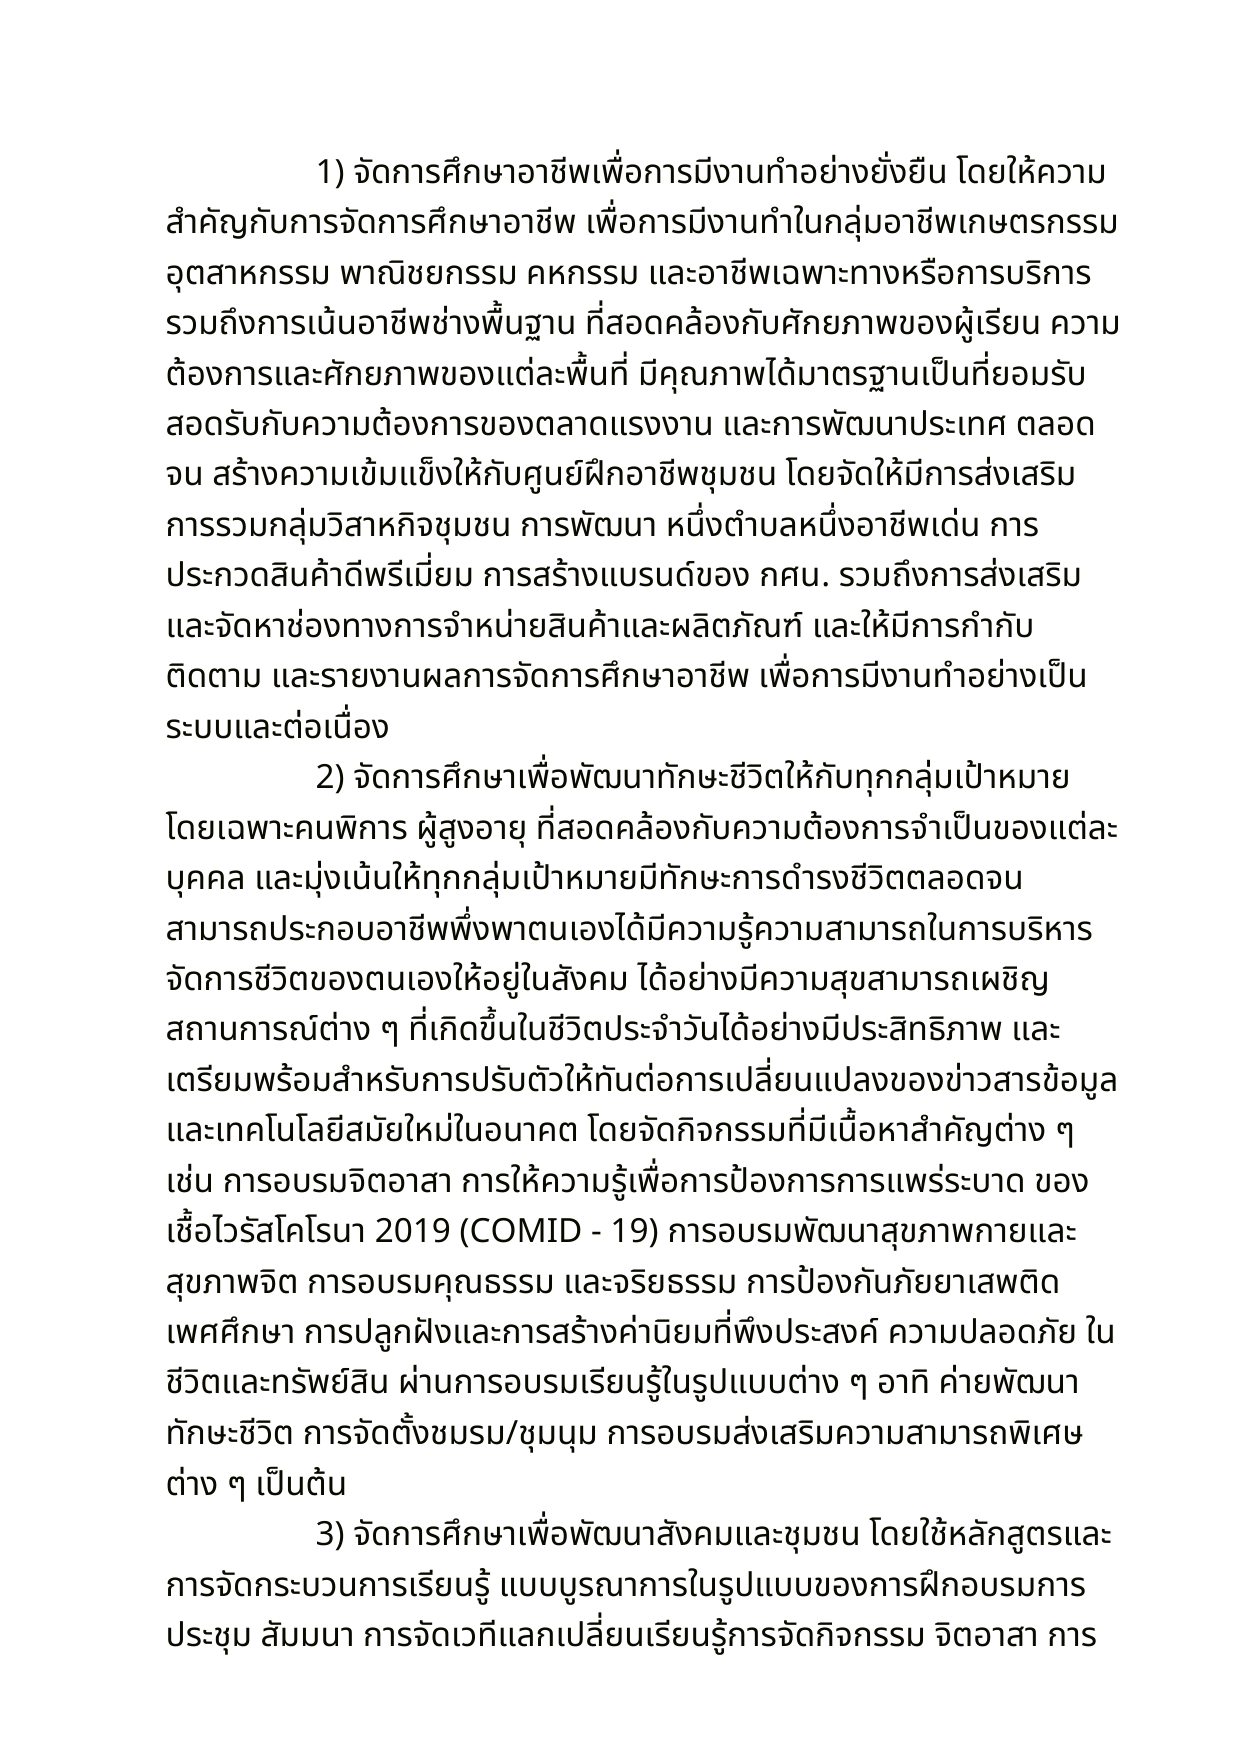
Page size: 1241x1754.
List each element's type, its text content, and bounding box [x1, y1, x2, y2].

text 1) จัดการศึกษาอาชีพเพื่อการมีงานทำอย่างยั่งยืน โดยให้ความสำคัญกับการจัดการศึกษาอาชีพ เพื่อการมีงานทำในกลุ่มอาชีพเกษตรกรรม อุตสาหกรรม พาณิชยกรรม คหกรรม และอาชีพเฉพาะทางหรือการบริการ รวมถึงการเน้นอาชีพช่างพื้นฐาน ที่สอดคล้องกับศักยภาพของผู้เรียน ความต้องการและศักยภาพของแต่ละพื้นที่ มีคุณภาพได้มาตรฐานเป็นที่ยอมรับ สอดรับกับความต้องการของตลาดแรงงาน และการพัฒนาประเทศ ตลอดจน สร้างความเข้มแข็งให้กับศูนย์ฝึกอาชีพชุมชน โดยจัดให้มีการส่งเสริมการรวมกลุ่มวิสาหกิจชุมชน การพัฒนา หนึ่งตำบลหนึ่งอาชีพเด่น การประกวดสินค้าดีพรีเมี่ยม การสร้างแบรนด์ของ กศน. รวมถึงการส่งเสริมและจัดหาช่องทางการจําหน่ายสินค้าและผลิตภัณฑ์ และให้มีการกำกับ ติดตาม และรายงานผลการจัดการศึกษาอาชีพ เพื่อการมีงานทำอย่างเป็นระบบและต่อเนื่อง [165, 148, 1122, 753]
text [165, 1510, 1122, 1661]
text 2) จัดการศึกษาเพื่อพัฒนาทักษะชีวิตให้กับทุกกลุ่มเป้าหมาย โดยเฉพาะคนพิการ ผู้สูงอายุ ที่สอดคล้องกับความต้องการจําเป็นของแต่ละบุคคล และมุ่งเน้นให้ทุกกลุ่มเป้าหมายมีทักษะการดำรงชีวิตตลอดจน สามารถประกอบอาชีพพึ่งพาตนเองได้มีความรู้ความสามารถในการบริหารจัดการชีวิตของตนเองให้อยู่ในสังคม ได้อย่างมีความสุขสามารถเผชิญสถานการณ์ต่าง ๆ ที่เกิดขึ้นในชีวิตประจำวันได้อย่างมีประสิทธิภาพ และเตรียมพร้อมสำหรับการปรับตัวให้ทันต่อการเปลี่ยนแปลงของข่าวสารข้อมูลและเทคโนโลยีสมัยใหม่ในอนาคต โดยจัดกิจกรรมที่มีเนื้อหาสำคัญต่าง ๆ เช่น การอบรมจิตอาสา การให้ความรู้เพื่อการป้องการการแพร่ระบาด ของเชื้อไวรัสโคโรนา 2019 (COMID - 19) การอบรมพัฒนาสุขภาพกายและสุขภาพจิต การอบรมคุณธรรม และจริยธรรม การป้องกันภัยยาเสพติด เพศศึกษา การปลูกฝังและการสร้างค่านิยมที่พึงประสงค์ ความปลอดภัย ในชีวิตและทรัพย์สิน ผ่านการอบรมเรียนรู้ในรูปแบบต่าง ๆ อาทิ ค่ายพัฒนาทักษะชีวิต การจัดตั้งชมรม/ชุมนุม การอบรมส่งเสริมความสามารถพิเศษต่าง ๆ เป็นต้น [165, 753, 1122, 1510]
